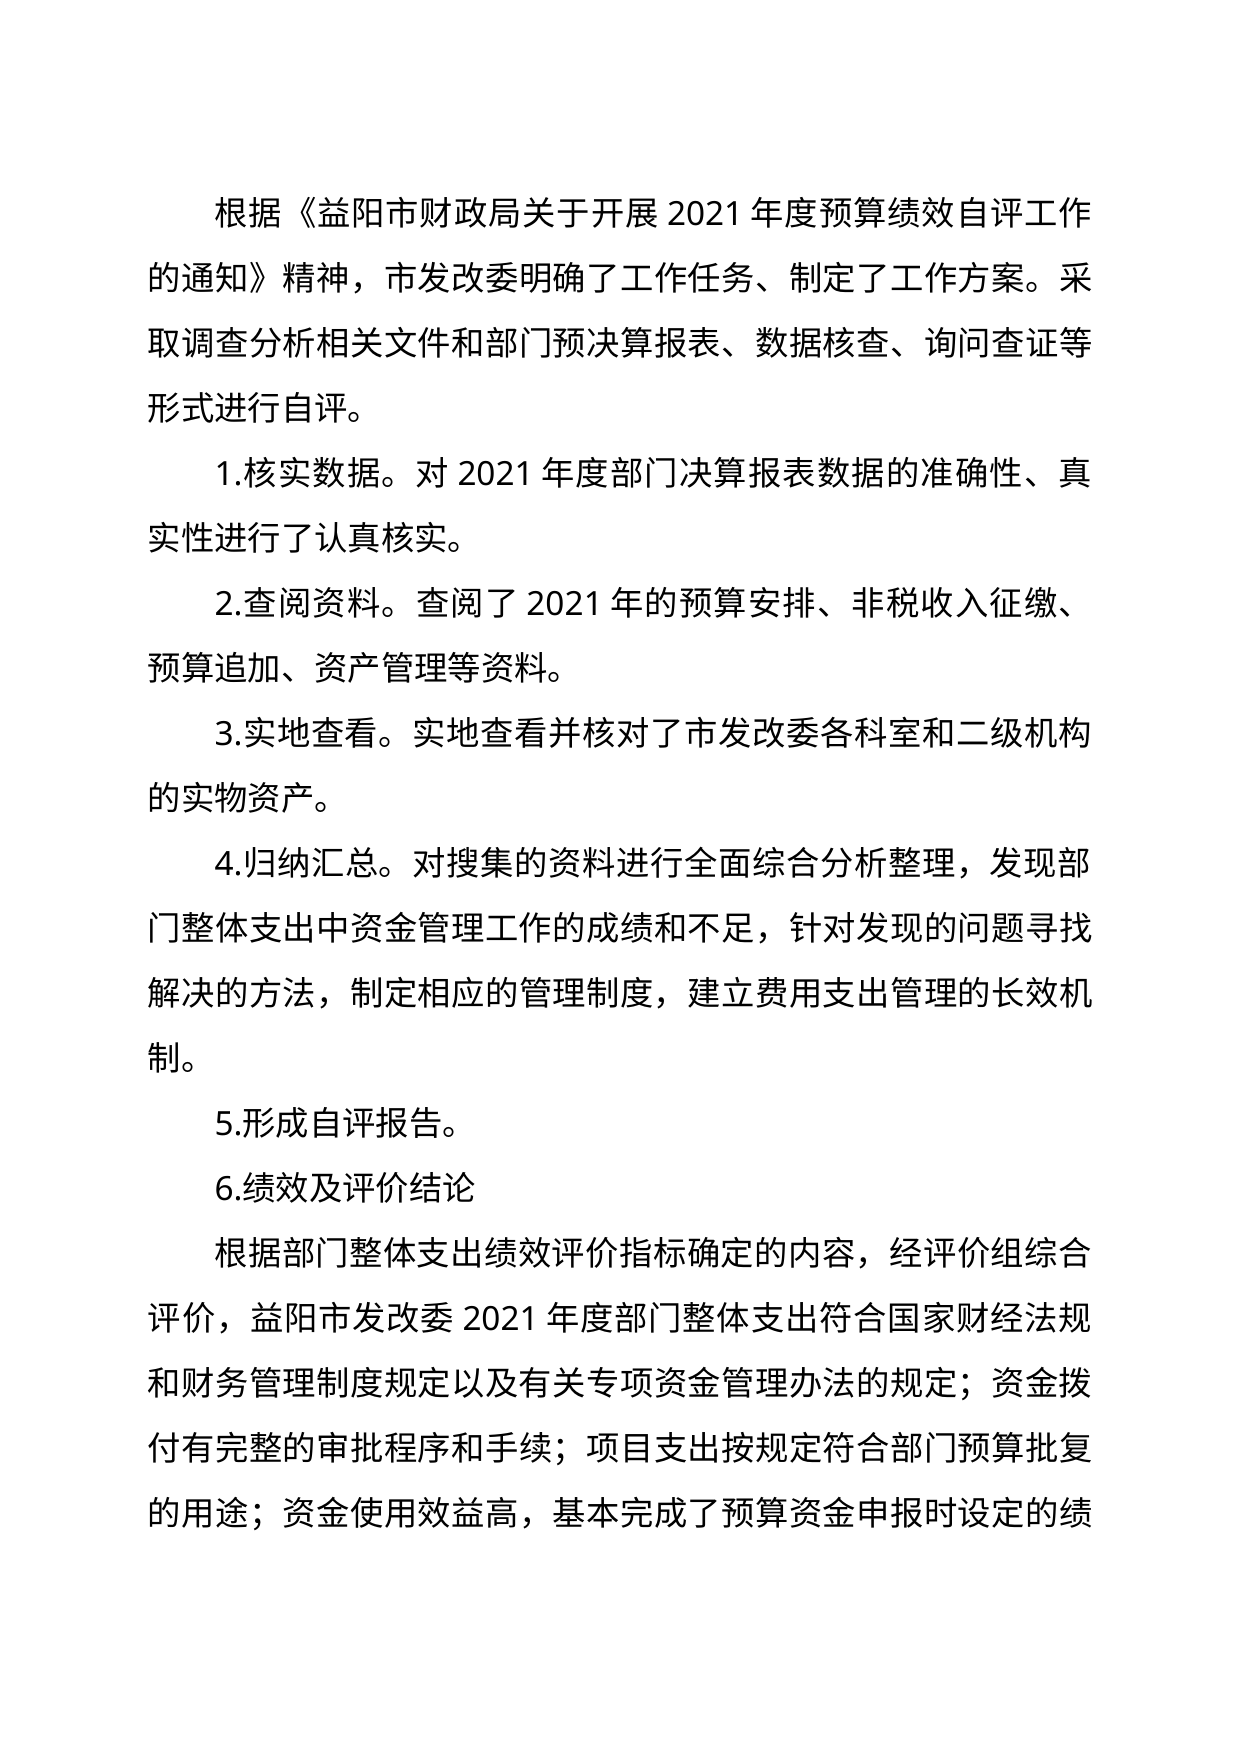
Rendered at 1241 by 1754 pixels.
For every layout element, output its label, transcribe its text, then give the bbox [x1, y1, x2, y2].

text 3.实地查看。实地查看并核对了市发改委各科室和二级机构的实物资产。 [148, 698, 1093, 828]
text 5.形成自评报告。 [148, 1088, 1093, 1153]
text 1.核实数据。对2021年度部门决算报表数据的准确性、真实性进行了认真核实。 [148, 438, 1093, 568]
text 2.查阅资料。查阅了2021年的预算安排、非税收入征缴、预算追加、资产管理等资料。 [148, 568, 1093, 698]
text 6.绩效及评价结论 [148, 1153, 1093, 1218]
text 根据《益阳市财政局关于开展2021年度预算绩效自评工作的通知》精神，市发改委明确了工作任务、制定了工作方案。采取调查分析相关文件和部门预决算报表、数据核查、询问查证等形式进行自评。 [148, 178, 1093, 438]
text 4.归纳汇总。对搜集的资料进行全面综合分析整理，发现部门整体支出中资金管理工作的成绩和不足，针对发现的问题寻找解决的方法，制定相应的管理制度，建立费用支出管理的长效机制。 [148, 828, 1093, 1088]
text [148, 1218, 1093, 1543]
